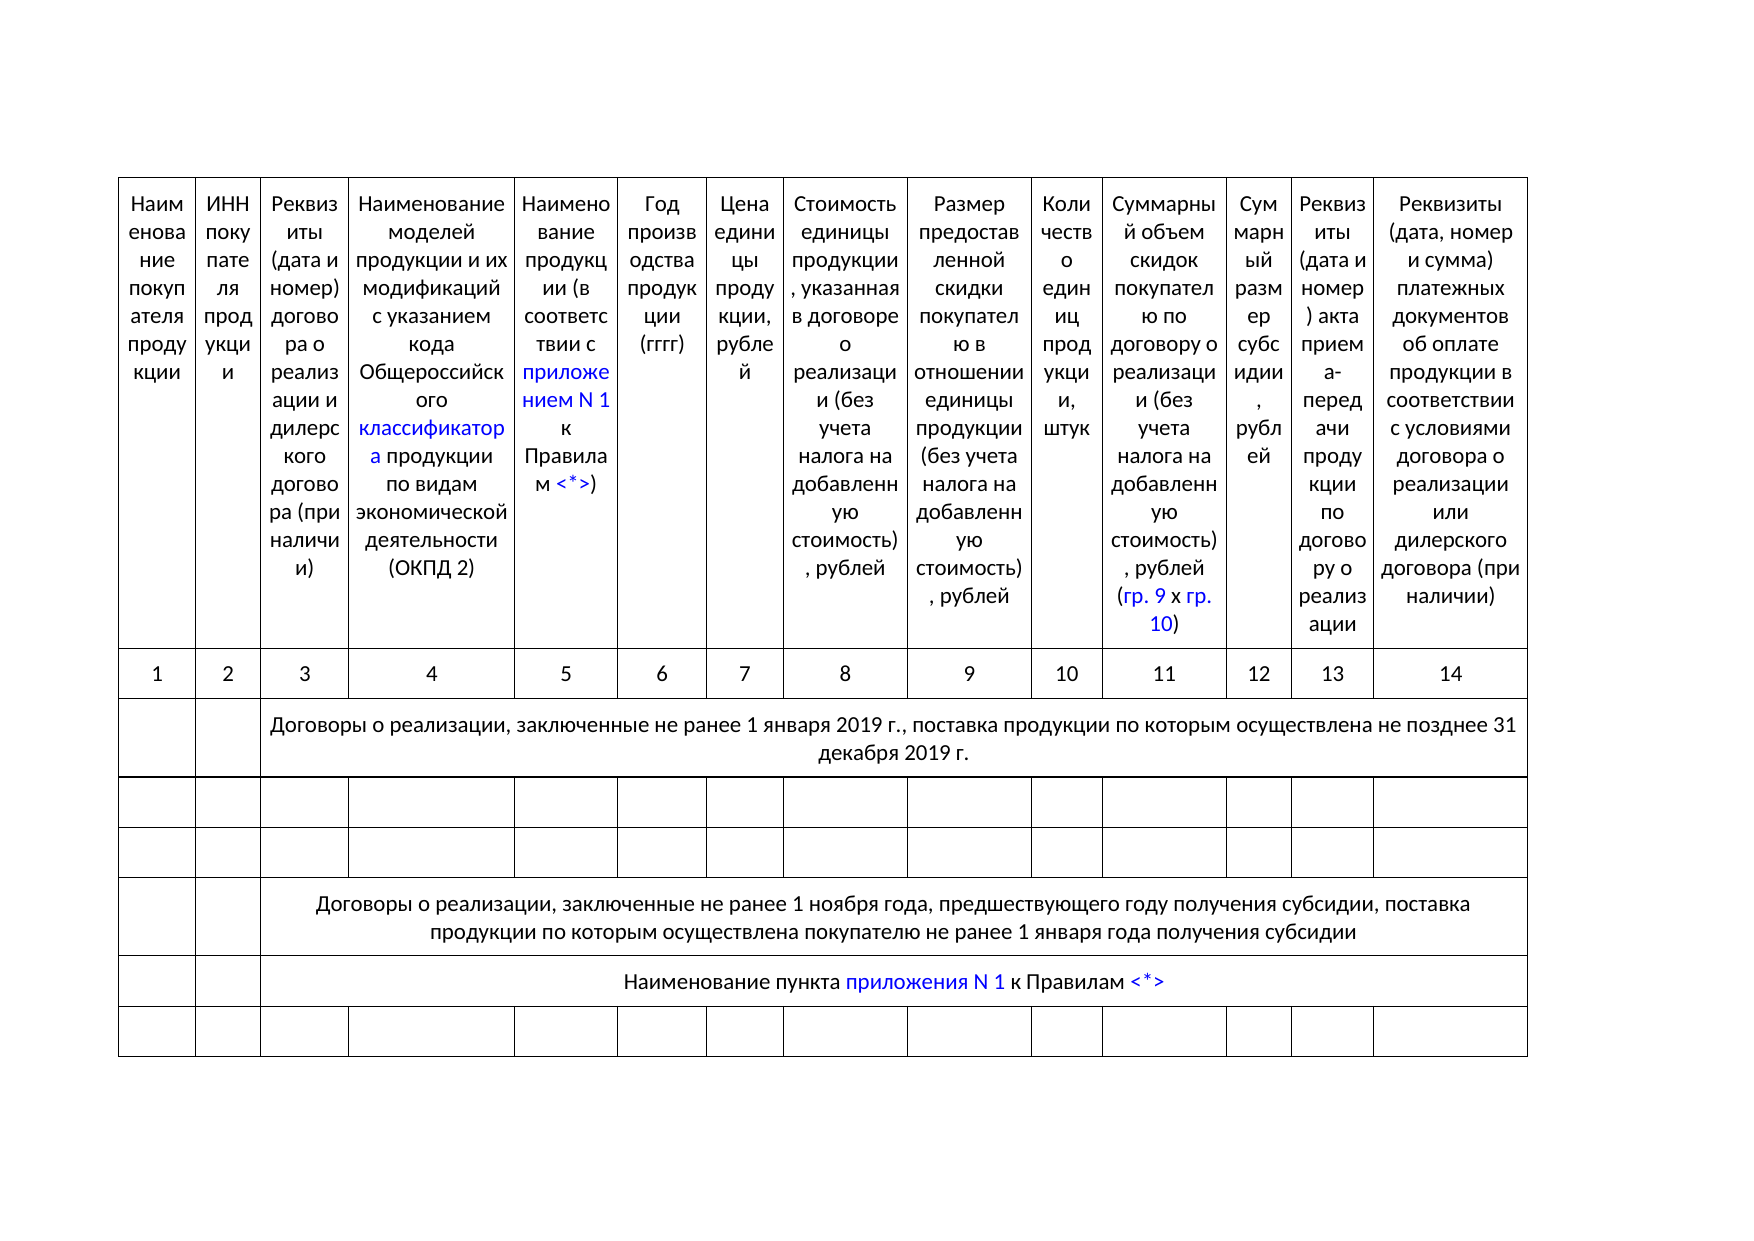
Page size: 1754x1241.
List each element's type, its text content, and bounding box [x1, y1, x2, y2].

table_cell 3 [261, 649, 348, 698]
table_cell [1032, 1007, 1102, 1056]
table_cell [261, 828, 348, 877]
table_header Реквизиты (дата и номер) акта приема-передачи продукции по договору о реализации [1292, 178, 1373, 648]
table_cell [1227, 1007, 1291, 1056]
table_cell [1292, 778, 1373, 827]
table_cell [1374, 778, 1527, 827]
table_cell [707, 778, 783, 827]
table_cell 5 [515, 649, 617, 698]
table_cell 13 [1292, 649, 1373, 698]
table_cell [908, 778, 1031, 827]
table_cell [1227, 778, 1291, 827]
table_header Наименование покупателя продукции [119, 178, 195, 648]
table_cell [119, 778, 195, 827]
table_cell [196, 699, 260, 776]
table_cell [1103, 828, 1226, 877]
table_header Количество единиц продукции, штук [1032, 178, 1102, 648]
table_cell [119, 956, 195, 1006]
table_cell [618, 828, 706, 877]
table_cell [1292, 1007, 1373, 1056]
table_cell [349, 1007, 514, 1056]
table_header Цена единицы продукции, рублей [707, 178, 783, 648]
table_cell [908, 828, 1031, 877]
table_header Реквизиты (дата, номер и сумма) платежных документов об оплате продукции в соответствии с условиями договора о реализации или дилерского договора (при наличии) [1374, 178, 1527, 648]
table_cell Договоры о реализации, заключенные не ранее 1 ноября года, предшествующего году получения субсидии, поставка продукции по которым осуществлена покупателю не ранее 1 января года получения субсидии [261, 878, 1527, 955]
table_cell [515, 828, 617, 877]
table_cell [618, 778, 706, 827]
table_cell [196, 828, 260, 877]
table_cell 11 [1103, 649, 1226, 698]
table_header Размер предоставленной скидки покупателю в отношении единицы продукции (без учета налога на добавленную стоимость), рублей [908, 178, 1031, 648]
table_cell 8 [784, 649, 907, 698]
table_cell [1374, 1007, 1527, 1056]
table_cell 7 [707, 649, 783, 698]
table_cell [515, 778, 617, 827]
table_cell [1032, 828, 1102, 877]
table_cell [196, 1007, 260, 1056]
table_cell [1032, 778, 1102, 827]
table_cell [784, 828, 907, 877]
table_cell [1374, 828, 1527, 877]
table_cell 14 [1374, 649, 1527, 698]
table_cell [707, 828, 783, 877]
table_cell [349, 778, 514, 827]
table_cell 6 [618, 649, 706, 698]
table_cell [196, 878, 260, 955]
table_cell [196, 778, 260, 827]
table_cell 2 [196, 649, 260, 698]
table_cell Договоры о реализации, заключенные не ранее 1 января 2019 г., поставка продукции по которым осуществлена не позднее 31 декабря 2019 г. [261, 699, 1527, 776]
table_header Реквизиты (дата и номер) договора о реализации и дилерского договора (при наличии) [261, 178, 348, 648]
table_header Наименование моделей продукции и их модификаций с указанием кода Общероссийского классификатора продукции по видам экономической деятельности (ОКПД 2) [349, 178, 514, 648]
table_cell [119, 828, 195, 877]
table_cell [1103, 778, 1226, 827]
table_cell Наименование пункта приложения N 1 к Правилам <*> [261, 956, 1527, 1006]
table_cell [196, 956, 260, 1006]
table_header Стоимость единицы продукции, указанная в договоре о реализации (без учета налога на добавленную стоимость), рублей [784, 178, 907, 648]
table_cell [261, 1007, 348, 1056]
table_cell [707, 1007, 783, 1056]
table_header Суммарный объем скидок покупателю по договору о реализации (без учета налога на добавленную стоимость), рублей (гр. 9 x гр. 10) [1103, 178, 1226, 648]
table_header Наименование продукции (в соответствии с приложением N 1 к Правилам <*>) [515, 178, 617, 648]
table_cell [119, 878, 195, 955]
table_cell [908, 1007, 1031, 1056]
table_cell [1292, 828, 1373, 877]
table_cell [119, 699, 195, 776]
table_cell [119, 1007, 195, 1056]
table_cell [261, 778, 348, 827]
table_header Суммарный размер субсидии, рублей [1227, 178, 1291, 648]
table_cell 12 [1227, 649, 1291, 698]
table_cell [784, 778, 907, 827]
table_cell [1227, 828, 1291, 877]
table_cell [1103, 1007, 1226, 1056]
table_cell [515, 1007, 617, 1056]
table_header ИНН покупателя продукции [196, 178, 260, 648]
table_cell 10 [1032, 649, 1102, 698]
table_cell 4 [349, 649, 514, 698]
table_cell [618, 1007, 706, 1056]
table_cell [349, 828, 514, 877]
table_cell 9 [908, 649, 1031, 698]
table_cell 1 [119, 649, 195, 698]
table_cell [784, 1007, 907, 1056]
table_header Год производства продукции (гггг) [618, 178, 706, 648]
